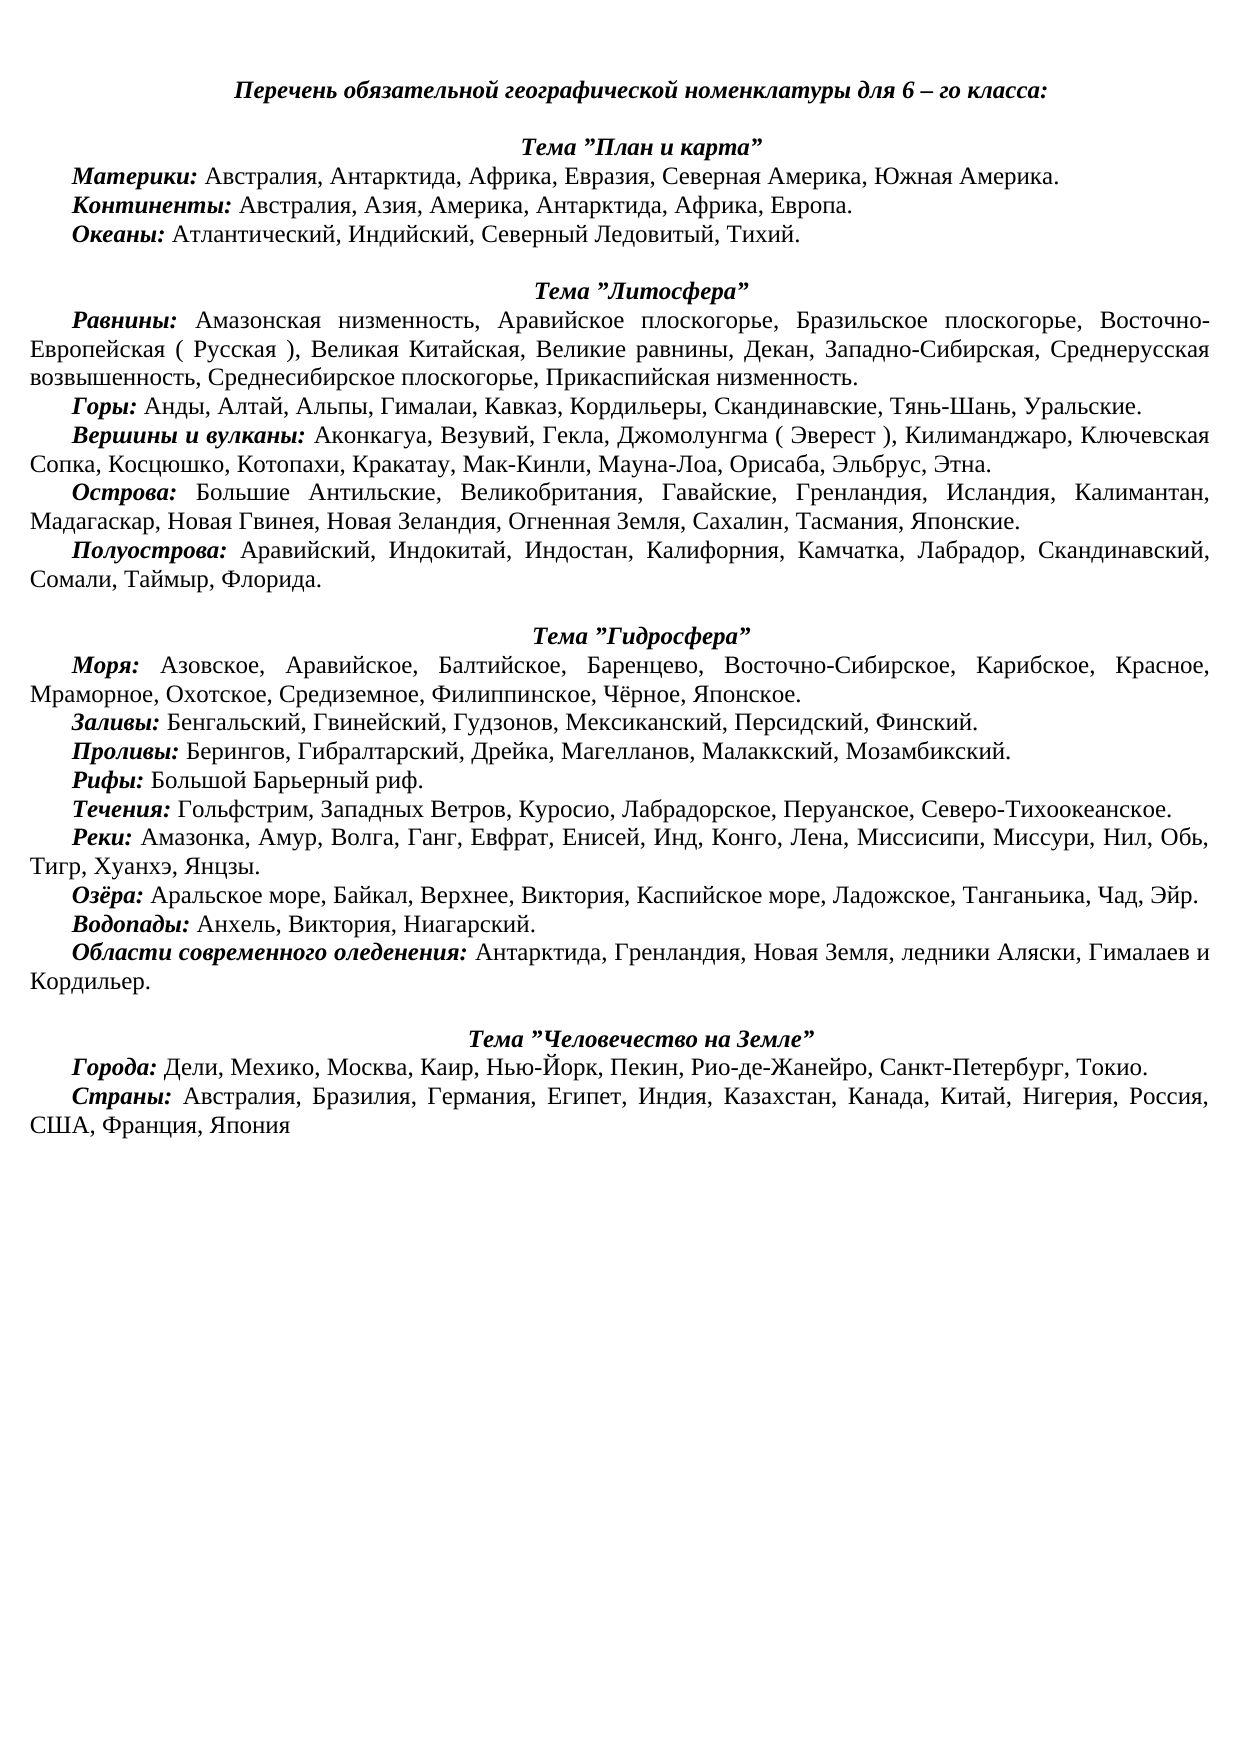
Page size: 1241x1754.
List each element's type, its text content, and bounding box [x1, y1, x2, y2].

text Вершины и вулканы: Аконкагуа, Везувий, Гекла, Джомолунгма ( Эверест ), Килиманджаро, Ключевская Сопка, Косцюшко, Котопахи, Кракатау, Мак-Кинли, Мауна-Лоа, Орисаба, Эльбрус, Этна. [29, 420, 1211, 477]
text Полуострова: Аравийский, Индокитай, Индостан, Калифорния, Камчатка, Лабрадор, Скандинавский, Сомали, Таймыр, Флорида. [29, 535, 1211, 592]
text Рифы: Большой Барьерный риф. [29, 765, 1211, 794]
text Континенты: Австралия, Азия, Америка, Антарктида, Африка, Европа. [29, 190, 1211, 219]
text Моря: Азовское, Аравийское, Балтийское, Баренцево, Восточно-Сибирское, Карибское, Красное, Мраморное, Охотское, Средиземное, Филиппинское, Чёрное, Японское. [29, 650, 1211, 707]
text Тема ”Человечество на Земле” [29, 1024, 1211, 1052]
text Страны: Австралия, Бразилия, Германия, Египет, Индия, Казахстан, Канада, Китай, Нигерия, Россия, США, Франция, Япония [29, 1081, 1211, 1139]
text Материки: Австралия, Антарктида, Африка, Евразия, Северная Америка, Южная Америка. [29, 161, 1211, 190]
text Озёра: Аральское море, Байкал, Верхнее, Виктория, Каспийское море, Ладожское, Танганьика, Чад, Эйр. [29, 880, 1211, 909]
text Течения: Гольфстрим, Западных Ветров, Куросио, Лабрадорское, Перуанское, Северо-Тихоокеанское. [29, 794, 1211, 822]
text Водопады: Анхель, Виктория, Ниагарский. [29, 909, 1211, 937]
text Равнины: Амазонская низменность, Аравийское плоскогорье, Бразильское плоскогорье, Восточно-Европейская ( Русская ), Великая Китайская, Великие равнины, Декан, Западно-Сибирская, Среднерусская возвышенность, Среднесибирское плоскогорье, Прикаспийская низменность. [29, 305, 1211, 391]
text Заливы: Бенгальский, Гвинейский, Гудзонов, Мексиканский, Персидский, Финский. [29, 707, 1211, 736]
text Тема ”План и карта” [29, 132, 1211, 161]
text Области современного оледенения: Антарктида, Гренландия, Новая Земля, ледники Аляски, Гималаев и Кордильер. [29, 937, 1211, 995]
text Перечень обязательной географической номенклатуры для 6 – го класса: [29, 75, 1211, 104]
text Тема ”Литосфера” [29, 276, 1211, 305]
text Проливы: Берингов, Гибралтарский, Дрейка, Магелланов, Малаккский, Мозамбикский. [29, 736, 1211, 765]
text Океаны: Атлантический, Индийский, Северный Ледовитый, Тихий. [29, 219, 1211, 247]
text Тема ”Гидросфера” [29, 621, 1211, 650]
text Реки: Амазонка, Амур, Волга, Ганг, Евфрат, Енисей, Инд, Конго, Лена, Миссисипи, Миссури, Нил, Обь, Тигр, Хуанхэ, Янцзы. [29, 822, 1211, 880]
text Города: Дели, Мехико, Москва, Каир, Нью-Йорк, Пекин, Рио-де-Жанейро, Санкт-Петербург, Токио. [29, 1052, 1211, 1081]
text Острова: Большие Антильские, Великобритания, Гавайские, Гренландия, Исландия, Калимантан, Мадагаскар, Новая Гвинея, Новая Зеландия, Огненная Земля, Сахалин, Тасмания, Японские. [29, 477, 1211, 535]
text Горы: Анды, Алтай, Альпы, Гималаи, Кавказ, Кордильеры, Скандинавские, Тянь-Шань, Уральские. [29, 391, 1211, 420]
